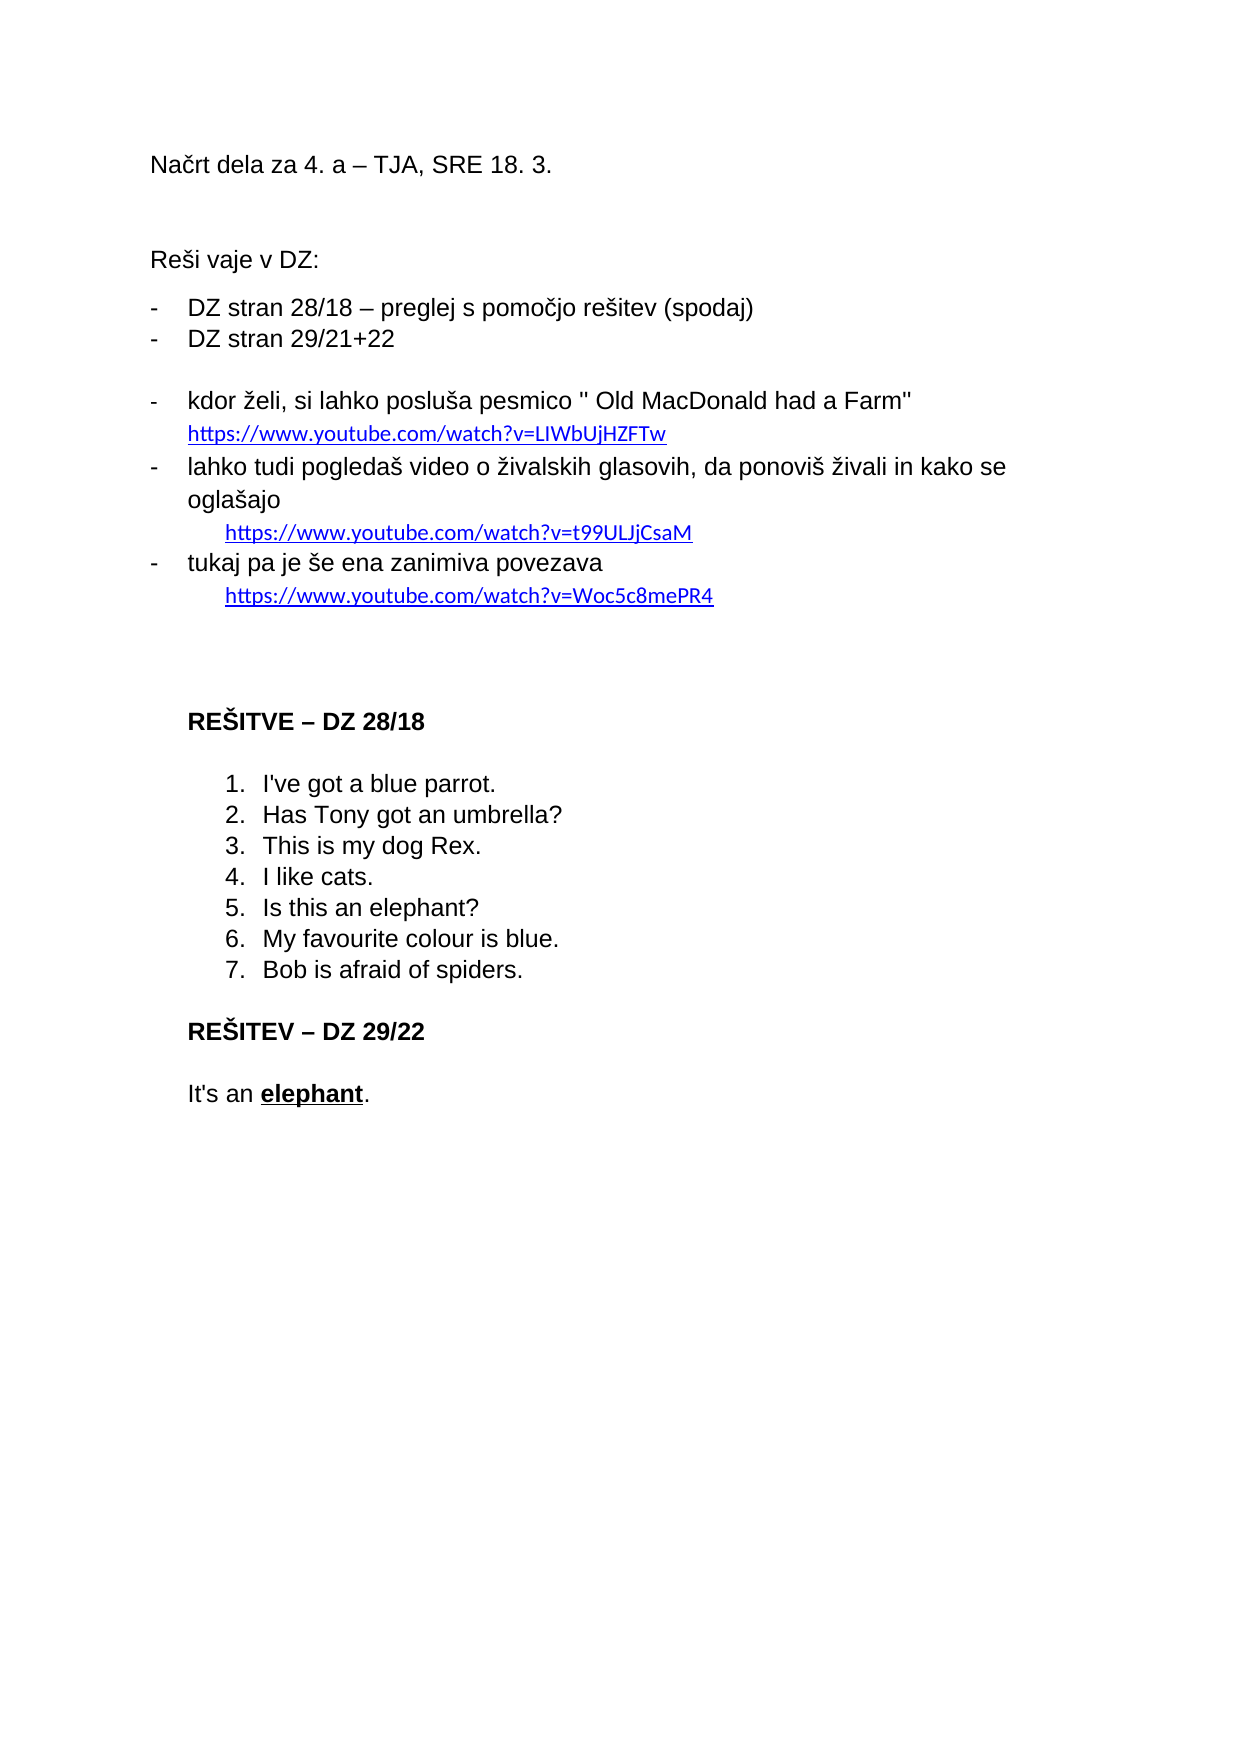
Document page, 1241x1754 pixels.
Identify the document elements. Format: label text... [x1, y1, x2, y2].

list kdor želi, si lahko posluša pesmico '' Old MacDonald had a Farm'' https://www.youtube.com/watch?v=LIWbUjHZFTw [150, 386, 1090, 448]
list DZ stran 28/18 – preglej s pomočjo rešitev (spodaj) [150, 293, 1090, 322]
list Is this an elephant? [225, 893, 1090, 922]
list tukaj pa je še ena zanimiva povezava [150, 548, 1090, 577]
list lahko tudi pogledaš video o živalskih glasovih, da ponoviš živali in kako se oglašajo [150, 452, 1090, 513]
list REŠITEV – DZ 29/22 [187, 1017, 1090, 1046]
text Načrt dela za 4. a – TJA, SRE 18. 3. [150, 150, 1090, 179]
list DZ stran 29/21+22 [150, 324, 1090, 353]
list This is my dog Rex. [225, 831, 1090, 859]
list Has Tony got an umbrella? [225, 800, 1090, 828]
list I've got a blue parrot. [225, 769, 1090, 797]
list REŠITVE – DZ 28/18 [187, 707, 1090, 735]
text Reši vaje v DZ: [150, 245, 1090, 274]
list Bob is afraid of spiders. [225, 955, 1090, 984]
list It's an elephant. [187, 1079, 1090, 1108]
list https://www.youtube.com/watch?v=Woc5c8mePR4 [225, 581, 1090, 609]
list https://www.youtube.com/watch?v=t99ULJjCsaM [225, 518, 1090, 546]
list My favourite colour is blue. [225, 924, 1090, 953]
list I like cats. [225, 862, 1090, 891]
